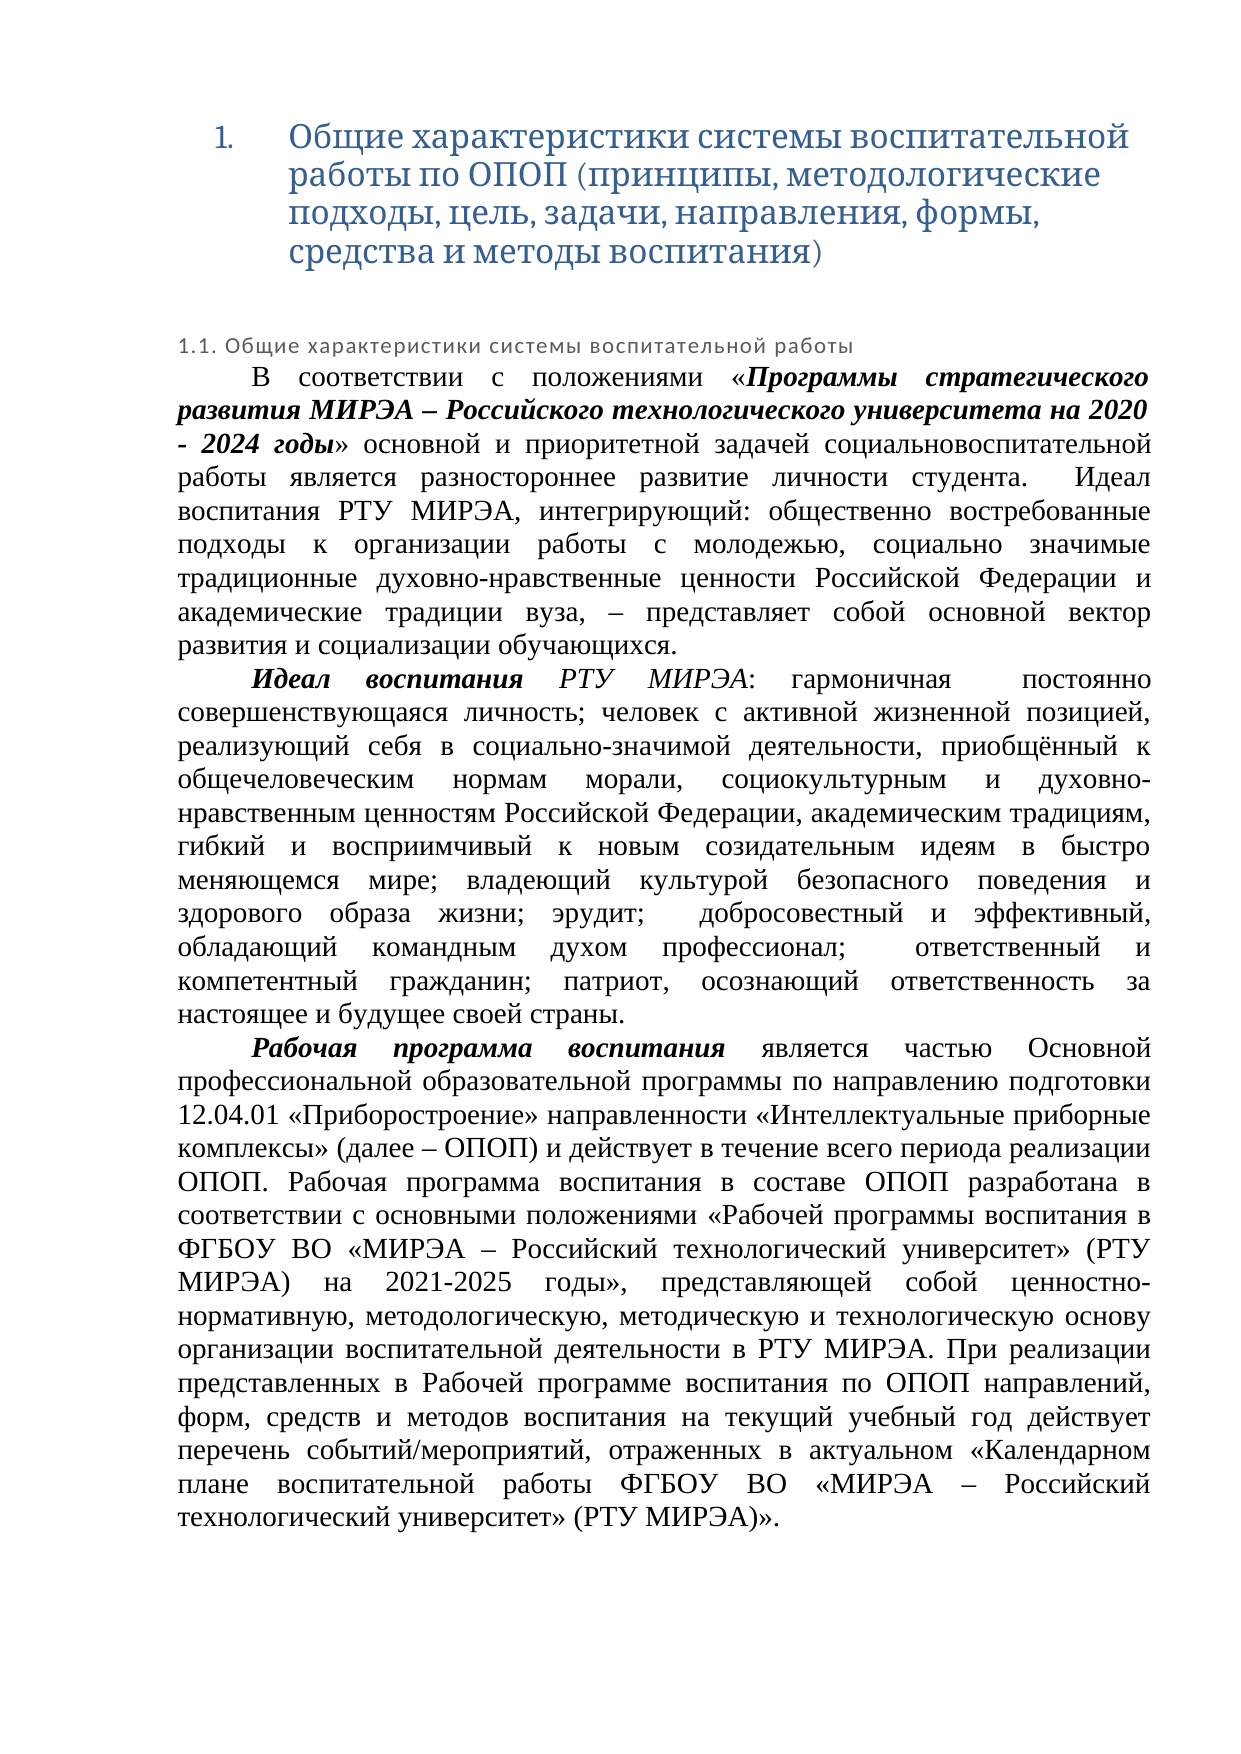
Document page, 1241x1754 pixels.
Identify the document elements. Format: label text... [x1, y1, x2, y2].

text Идеал воспитания РТУ МИРЭА: гармоничная постоянно совершенствующаяся личность; человек с активной жизненной позицией, реализующий себя в социально-значимой деятельности, приобщённый к общечеловеческим нормам морали, социокультурным и духовно-нравственным ценностям Российской Федерации, академическим традициям, гибкий и восприимчивый к новым созидательным идеям в быстро меняющемся мире; владеющий культурой безопасного поведения и здорового образа жизни; эрудит; добросовестный и эффективный, обладающий командным духом профессионал; ответственный и компетентный гражданин; патриот, осознающий ответственность за настоящее и будущее своей страны. [177, 661, 1152, 1030]
subtitle Общие характеристики системы воспитательной работы по ОПОП (принципы, методологические подходы, цель, задачи, направления, формы, средства и методы воспитания) [215, 118, 1152, 271]
text Рабочая программа воспитания является частью Основной профессиональной образовательной программы по направлению подготовки 12.04.01 «Приборостроение» направленности «Интеллектуальные приборные комплексы» (далее – ОПОП) и действует в течение всего периода реализации ОПОП. Рабочая программа воспитания в составе ОПОП разработана в соответствии с основными положениями «Рабочей программы воспитания в ФГБОУ ВО «МИРЭА – Российский технологический университет» (РТУ МИРЭА) на 2021-2025 годы», представляющей собой ценностно-нормативную, методологическую, методическую и технологическую основу организации воспитательной деятельности в РТУ МИРЭА. При реализации представленных в Рабочей программе воспитания по ОПОП направлений, форм, средств и методов воспитания на текущий учебный год действует перечень событий/мероприятий, отраженных в актуальном «Календарном плане воспитательной работы ФГБОУ ВО «МИРЭА – Российский технологический университет» (РТУ МИРЭА)». [177, 1030, 1152, 1533]
text В соответствии с положениями «Программы стратегического развития МИРЭА – Российского технологического университета на 2020 - 2024 годы» основной и приоритетной задачей социально­воспитательной работы является разностороннее развитие личности студента. Идеал воспитания РТУ МИРЭА, интегрирующий: общественно востребованные подходы к организации работы с молодежью, социально значимые традиционные духовно-нравственные ценности Российской Федерации и академические традиции вуза, – представляет собой основной вектор развития и социализации обучающихся. [177, 359, 1152, 661]
subtitle 1.1. Общие характеристики системы воспитательной работы [177, 331, 1152, 359]
